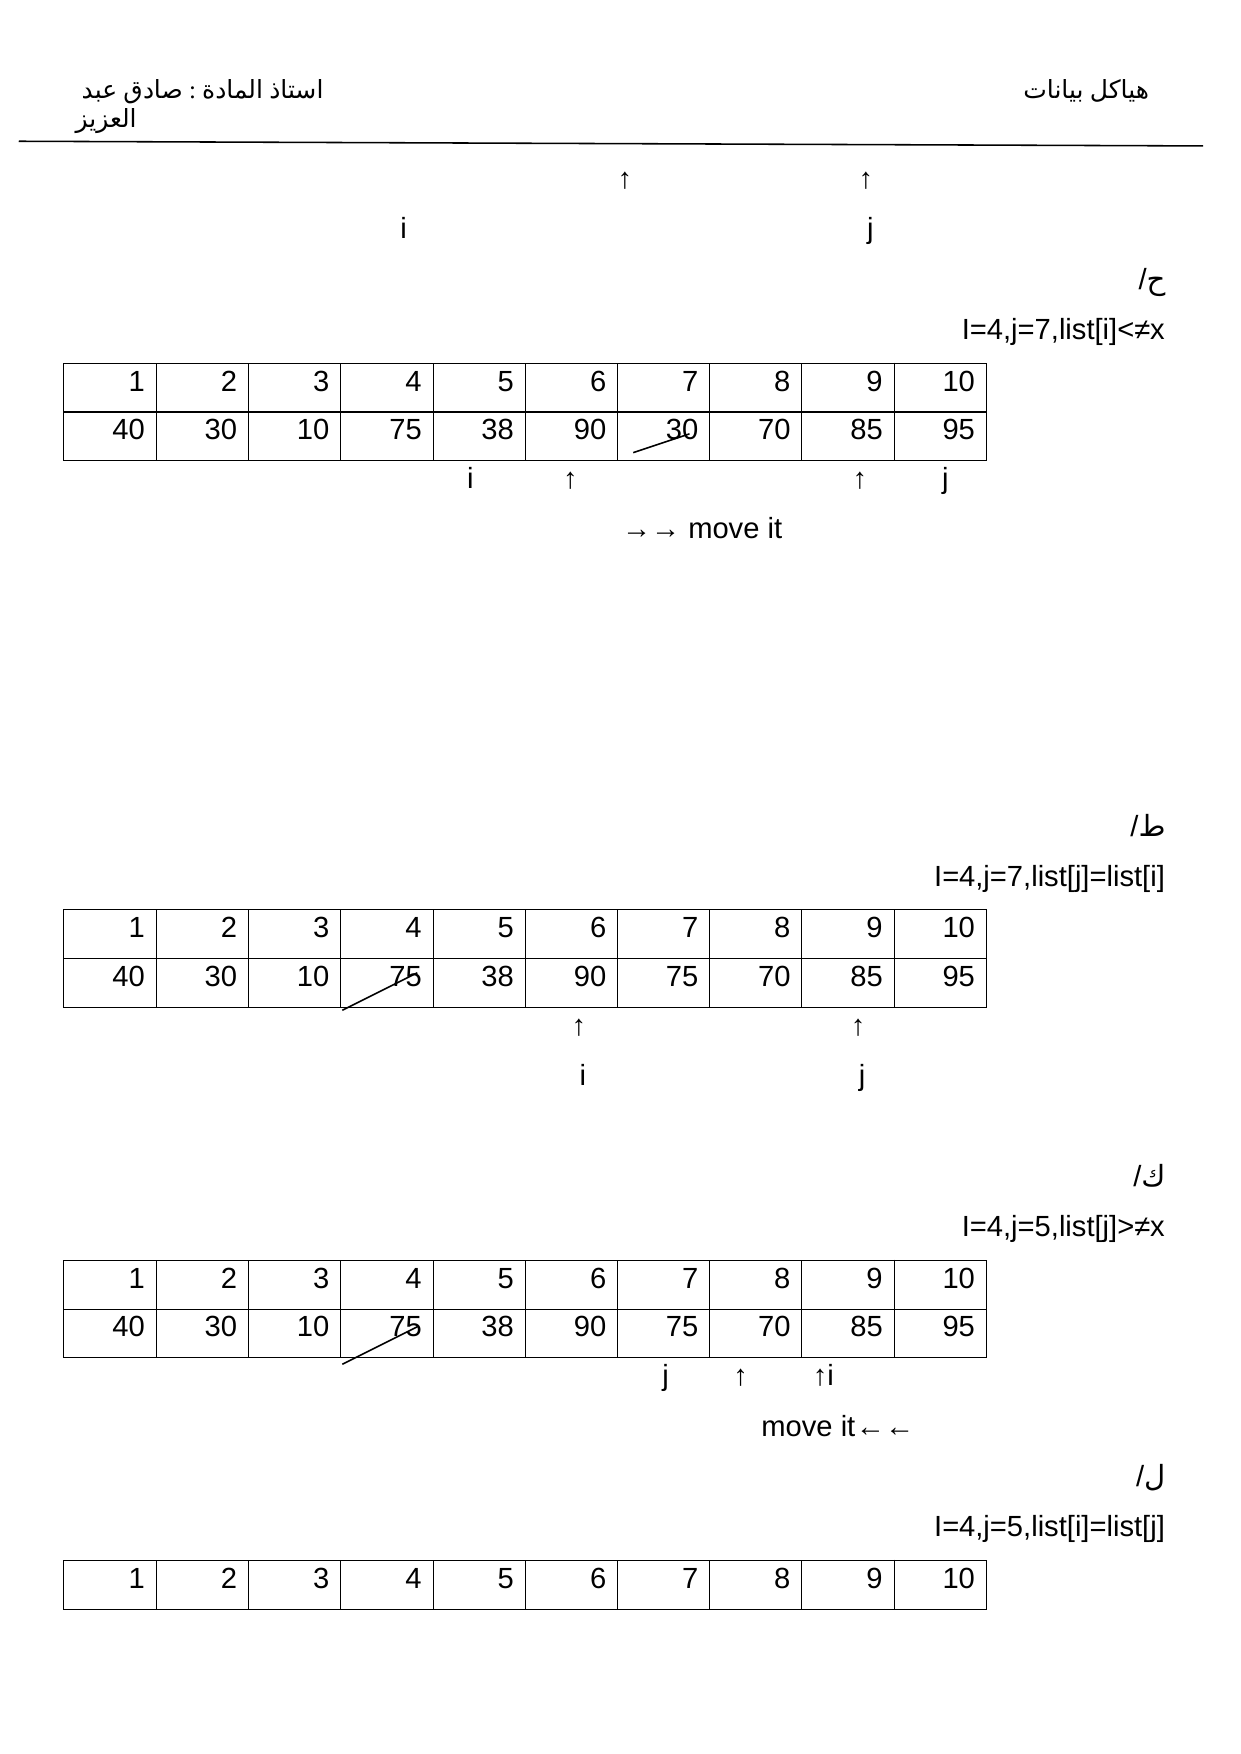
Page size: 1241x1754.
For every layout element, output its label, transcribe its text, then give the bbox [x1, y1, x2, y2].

table_cell 38 [434, 1310, 525, 1357]
table_header 5 [434, 1561, 525, 1608]
text I=4,j=5,list[i]=list[j] [75, 1509, 1165, 1543]
table_header 1 [64, 910, 156, 958]
text I=4,j=5,list[j]>≠x [75, 1209, 1165, 1243]
table_header 4 [341, 1261, 433, 1308]
table_header 3 [249, 1261, 340, 1308]
table_header 10 [895, 910, 986, 958]
table_header 6 [526, 1561, 617, 1608]
table_cell 95 [895, 959, 986, 1007]
table_header 2 [157, 1561, 248, 1608]
table_header 3 [249, 910, 340, 958]
table_header 9 [802, 364, 894, 411]
table_cell 10 [249, 1310, 340, 1357]
text j i [75, 1058, 1165, 1092]
text ط/ [75, 809, 1165, 842]
table_cell 75 [341, 413, 433, 460]
text j i [75, 212, 1165, 245]
table_cell 10 [249, 413, 340, 460]
text I=4,j=7,list[j]=list[i] [75, 859, 1165, 892]
table_header 8 [710, 1561, 801, 1608]
table_cell 75 [341, 1310, 433, 1357]
table_header 7 [618, 1561, 709, 1608]
table_header 2 [157, 364, 248, 411]
table_header 2 [157, 910, 248, 958]
text ←←move it [75, 1409, 1165, 1442]
table_cell 38 [434, 413, 525, 460]
table_cell 85 [802, 1310, 894, 1357]
text move it →→ [75, 512, 1165, 545]
table_header 6 [526, 364, 617, 411]
table_cell 30 [157, 1310, 248, 1357]
table_header 7 [618, 910, 709, 958]
table_header 3 [249, 1561, 340, 1608]
table_cell 70 [710, 1310, 801, 1357]
table_header 7 [618, 1261, 709, 1308]
table_cell 95 [895, 413, 986, 460]
table_header 6 [526, 910, 617, 958]
table_header 4 [341, 910, 433, 958]
table_cell 75 [618, 959, 709, 1007]
table_cell 10 [249, 959, 340, 1007]
table_header 8 [710, 364, 801, 411]
table_header 6 [526, 1261, 617, 1308]
table_cell 75 [341, 959, 433, 1007]
table_header 4 [341, 364, 433, 411]
text j ↑ ↑ i [75, 461, 1165, 495]
table_header 7 [618, 364, 709, 411]
table_header 1 [64, 364, 156, 411]
text ح/ [75, 262, 1165, 295]
table_cell 70 [710, 959, 801, 1007]
table_cell 90 [526, 413, 617, 460]
table_header 10 [895, 1561, 986, 1608]
table_header 10 [895, 364, 986, 411]
table_cell 85 [802, 959, 894, 1007]
table_header 3 [249, 364, 340, 411]
text ↑ ↑ [75, 1008, 1165, 1042]
table_header 9 [802, 1561, 894, 1608]
table_cell 95 [895, 1310, 986, 1357]
table_header 9 [802, 1261, 894, 1308]
text ل/ [75, 1459, 1165, 1492]
text ↑ ↑ [75, 161, 1165, 195]
table_header 5 [434, 910, 525, 958]
text j ↑ ↑i [75, 1358, 1165, 1392]
table_header 4 [341, 1561, 433, 1608]
text ك/ [75, 1159, 1165, 1192]
text I=4,j=7,list[i]<≠x [75, 312, 1165, 346]
table_cell 75 [618, 1310, 709, 1357]
table_header 9 [802, 910, 894, 958]
table_cell 85 [802, 413, 894, 460]
table_cell 30 [157, 413, 248, 460]
table_header 1 [64, 1561, 156, 1608]
table_header 8 [710, 910, 801, 958]
table_cell 30 [157, 959, 248, 1007]
table_header 1 [64, 1261, 156, 1308]
table_cell 90 [526, 1310, 617, 1357]
table_header 2 [157, 1261, 248, 1308]
table_cell 30 [618, 413, 709, 460]
table_cell 40 [64, 413, 156, 460]
table_header 5 [434, 1261, 525, 1308]
table_cell 40 [64, 959, 156, 1007]
table_header 5 [434, 364, 525, 411]
table_cell 90 [526, 959, 617, 1007]
table_header 8 [710, 1261, 801, 1308]
table_header 10 [895, 1261, 986, 1308]
table_cell 70 [710, 413, 801, 460]
table_cell 40 [64, 1310, 156, 1357]
table_cell 38 [434, 959, 525, 1007]
